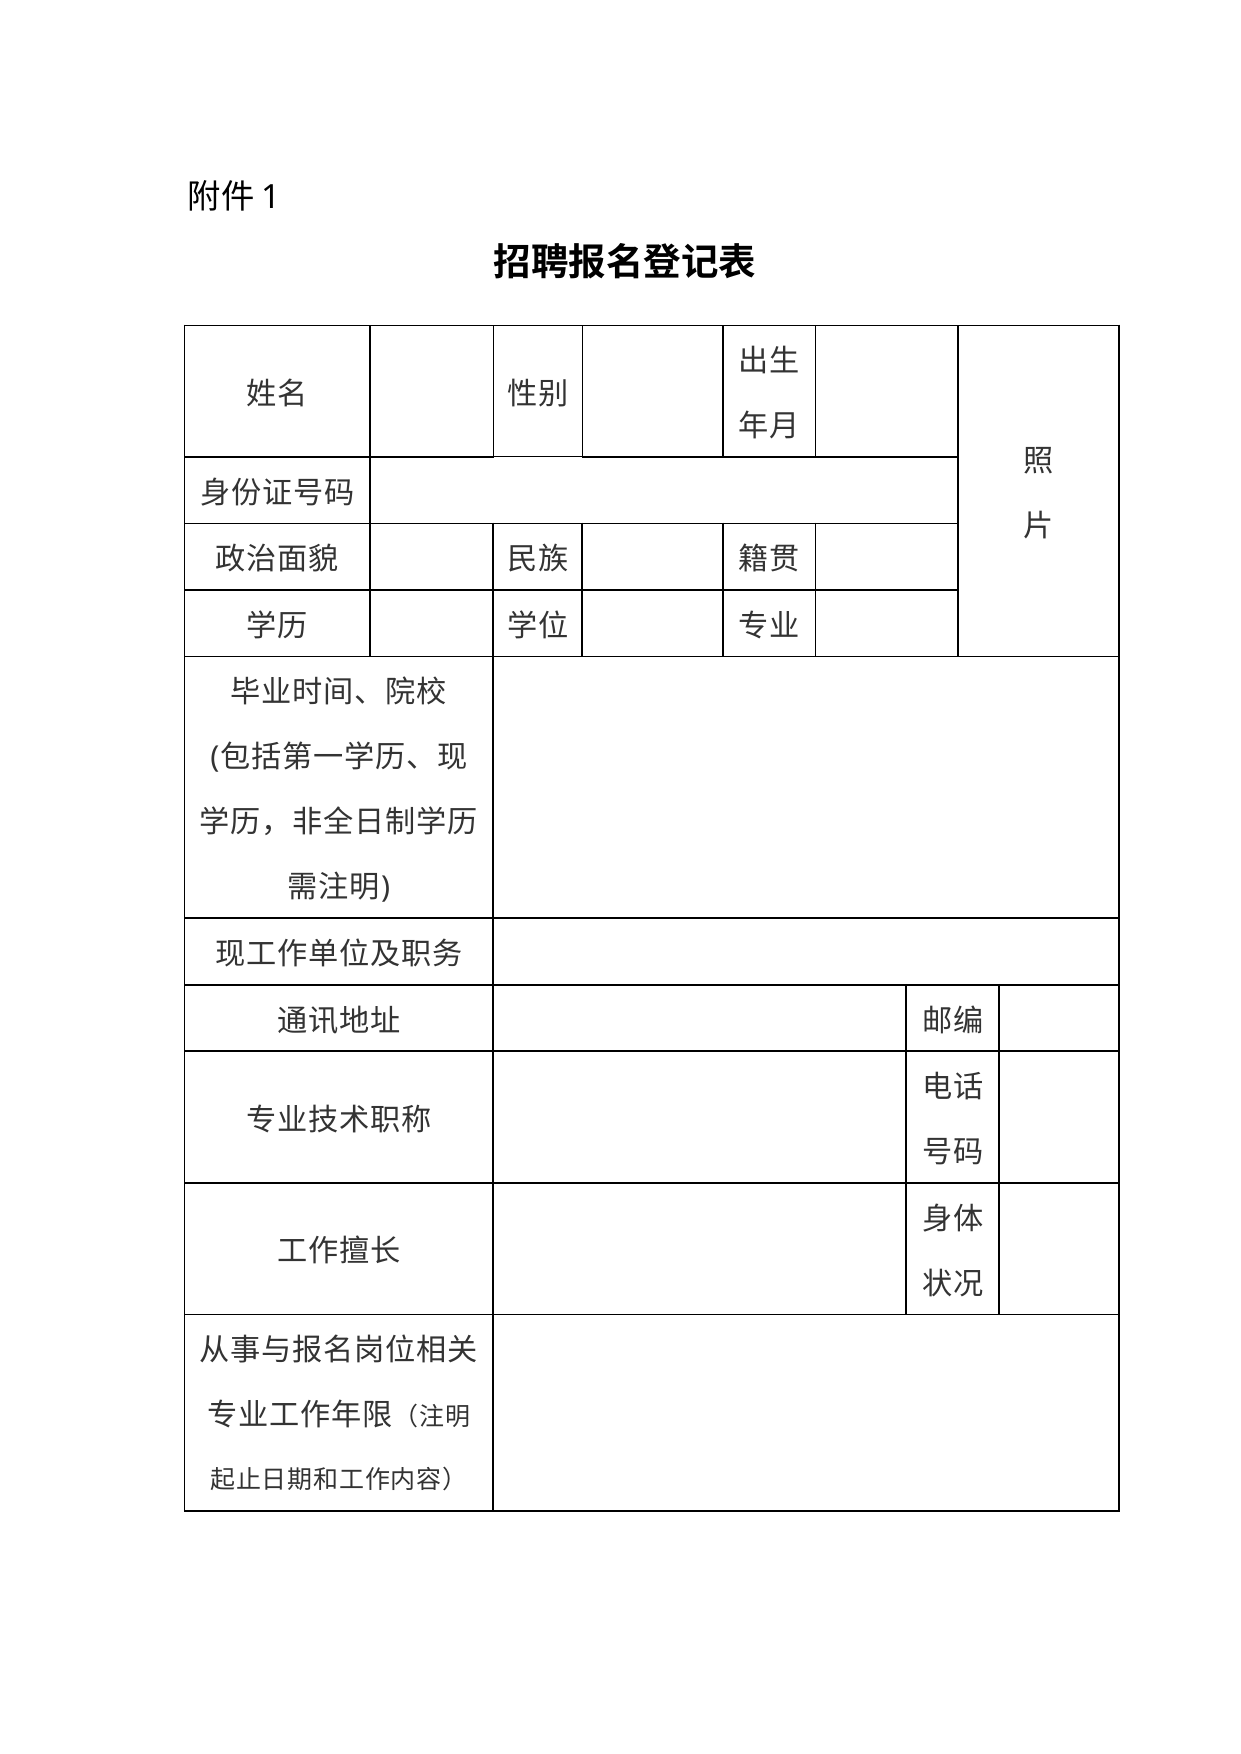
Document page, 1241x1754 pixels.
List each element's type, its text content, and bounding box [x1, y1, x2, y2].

table_cell [1000, 986, 1118, 1050]
table_cell [583, 524, 722, 589]
table_cell 邮编 [907, 986, 998, 1050]
table_cell 学位 [494, 591, 581, 656]
table_cell [494, 657, 1118, 917]
table_cell 身份证号码 [185, 458, 369, 523]
table_cell 专业技术职称 [185, 1052, 492, 1182]
table_header [371, 326, 493, 456]
table_cell 政治面貌 [185, 524, 369, 589]
table_cell [583, 591, 722, 656]
table_cell [371, 524, 492, 589]
table_cell 专业 [724, 591, 815, 656]
table_cell 学历 [185, 591, 369, 656]
text 附件1 [187, 162, 1053, 227]
table_cell 工作擅长 [185, 1184, 492, 1313]
table_cell [494, 1052, 905, 1182]
table_cell [371, 457, 957, 523]
text 招聘报名登记表 [187, 227, 1053, 292]
table_cell 籍贯 [724, 524, 815, 589]
table_header [816, 326, 957, 456]
table_cell [1000, 1052, 1118, 1182]
table_header 姓名 [185, 326, 369, 456]
table_cell 民族 [494, 524, 581, 589]
table_cell [1000, 1184, 1118, 1313]
table_cell 毕业时间、院校 (包括第一学历、现学历，非全日制学历需注明) [185, 657, 492, 917]
table_cell 电话 号码 [907, 1052, 998, 1182]
table_cell 从事与报名岗位相关专业工作年限（注明起止日期和工作内容） [185, 1315, 492, 1510]
table_header 出生年月 [724, 326, 815, 456]
table_cell [494, 919, 1118, 984]
table_cell [816, 591, 957, 656]
table_cell [816, 524, 957, 589]
table_cell 身体状况 [907, 1184, 998, 1313]
table_cell 现工作单位及职务 [185, 919, 492, 984]
table_cell 通讯地址 [185, 986, 492, 1050]
table_cell [371, 591, 492, 656]
table_cell [494, 1184, 905, 1313]
table_cell [494, 986, 905, 1050]
table_header 照 片 [959, 326, 1118, 656]
table_cell [494, 1315, 1118, 1510]
table_header 性别 [494, 326, 582, 456]
table_header [583, 326, 722, 456]
